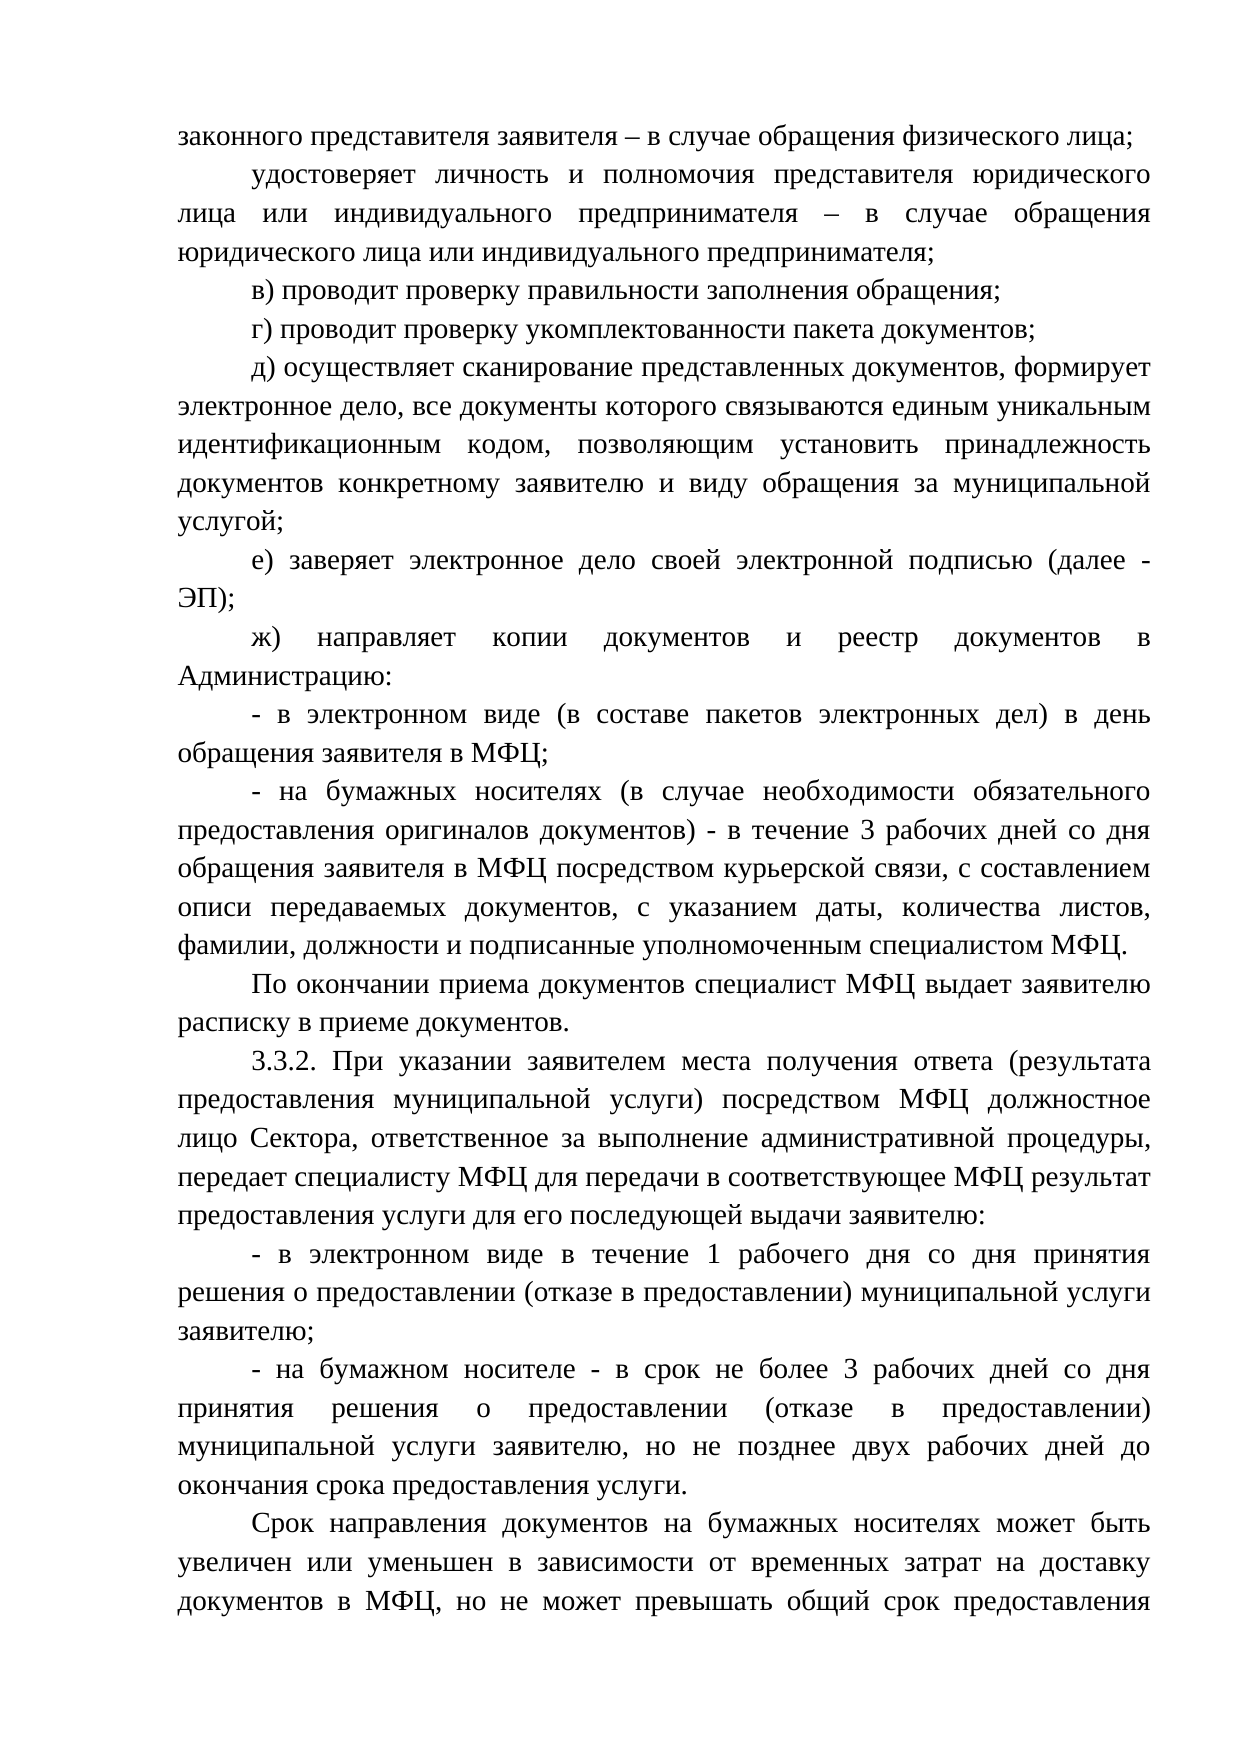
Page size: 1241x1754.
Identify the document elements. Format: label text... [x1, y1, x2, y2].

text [177, 1506, 1152, 1616]
text - в электронном виде (в составе пакетов электронных дел) в день обращения заявителя в МФЦ; [177, 696, 1152, 768]
text - на бумажных носителях (в случае необходимости обязательного предоставления оригиналов документов) - в течение 3 рабочих дней со дня обращения заявителя в МФЦ посредством курьерской связи, с составлением описи передаваемых документов, с указанием даты, количества листов, фамилии, должности и подписанные уполномоченным специалистом МФЦ. [177, 773, 1152, 961]
text - на бумажном носителе - в срок не более 3 рабочих дней со дня принятия решения о предоставлении (отказе в предоставлении) муниципальной услуги заявителю, но не позднее двух рабочих дней до окончания срока предоставления услуги. [177, 1351, 1152, 1501]
text е) заверяет электронное дело своей электронной подписью (далее - ЭП); [177, 542, 1152, 614]
text 3.3.2. При указании заявителем места получения ответа (результата предоставления муниципальной услуги) посредством МФЦ должностное лицо Сектора, ответственное за выполнение административной процедуры, передает специалисту МФЦ для передачи в соответствующее МФЦ результат предоставления услуги для его последующей выдачи заявителю: [177, 1043, 1152, 1231]
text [177, 118, 1152, 152]
text г) проводит проверку укомплектованности пакета документов; [177, 311, 1152, 344]
text По окончании приема документов специалист МФЦ выдает заявителю расписку в приеме документов. [177, 966, 1152, 1038]
text удостоверяет личность и полномочия представителя юридического лица или индивидуального предпринимателя – в случае обращения юридического лица или индивидуального предпринимателя; [177, 157, 1152, 267]
text ж) направляет копии документов и реестр документов в Администрацию: [177, 619, 1152, 691]
text в) проводит проверку правильности заполнения обращения; [177, 272, 1152, 306]
text - в электронном виде в течение 1 рабочего дня со дня принятия решения о предоставлении (отказе в предоставлении) муниципальной услуги заявителю; [177, 1236, 1152, 1346]
text д) осуществляет сканирование представленных документов, формирует электронное дело, все документы которого связываются единым уникальным идентификационным кодом, позволяющим установить принадлежность документов конкретному заявителю и виду обращения за муниципальной услугой; [177, 349, 1152, 537]
